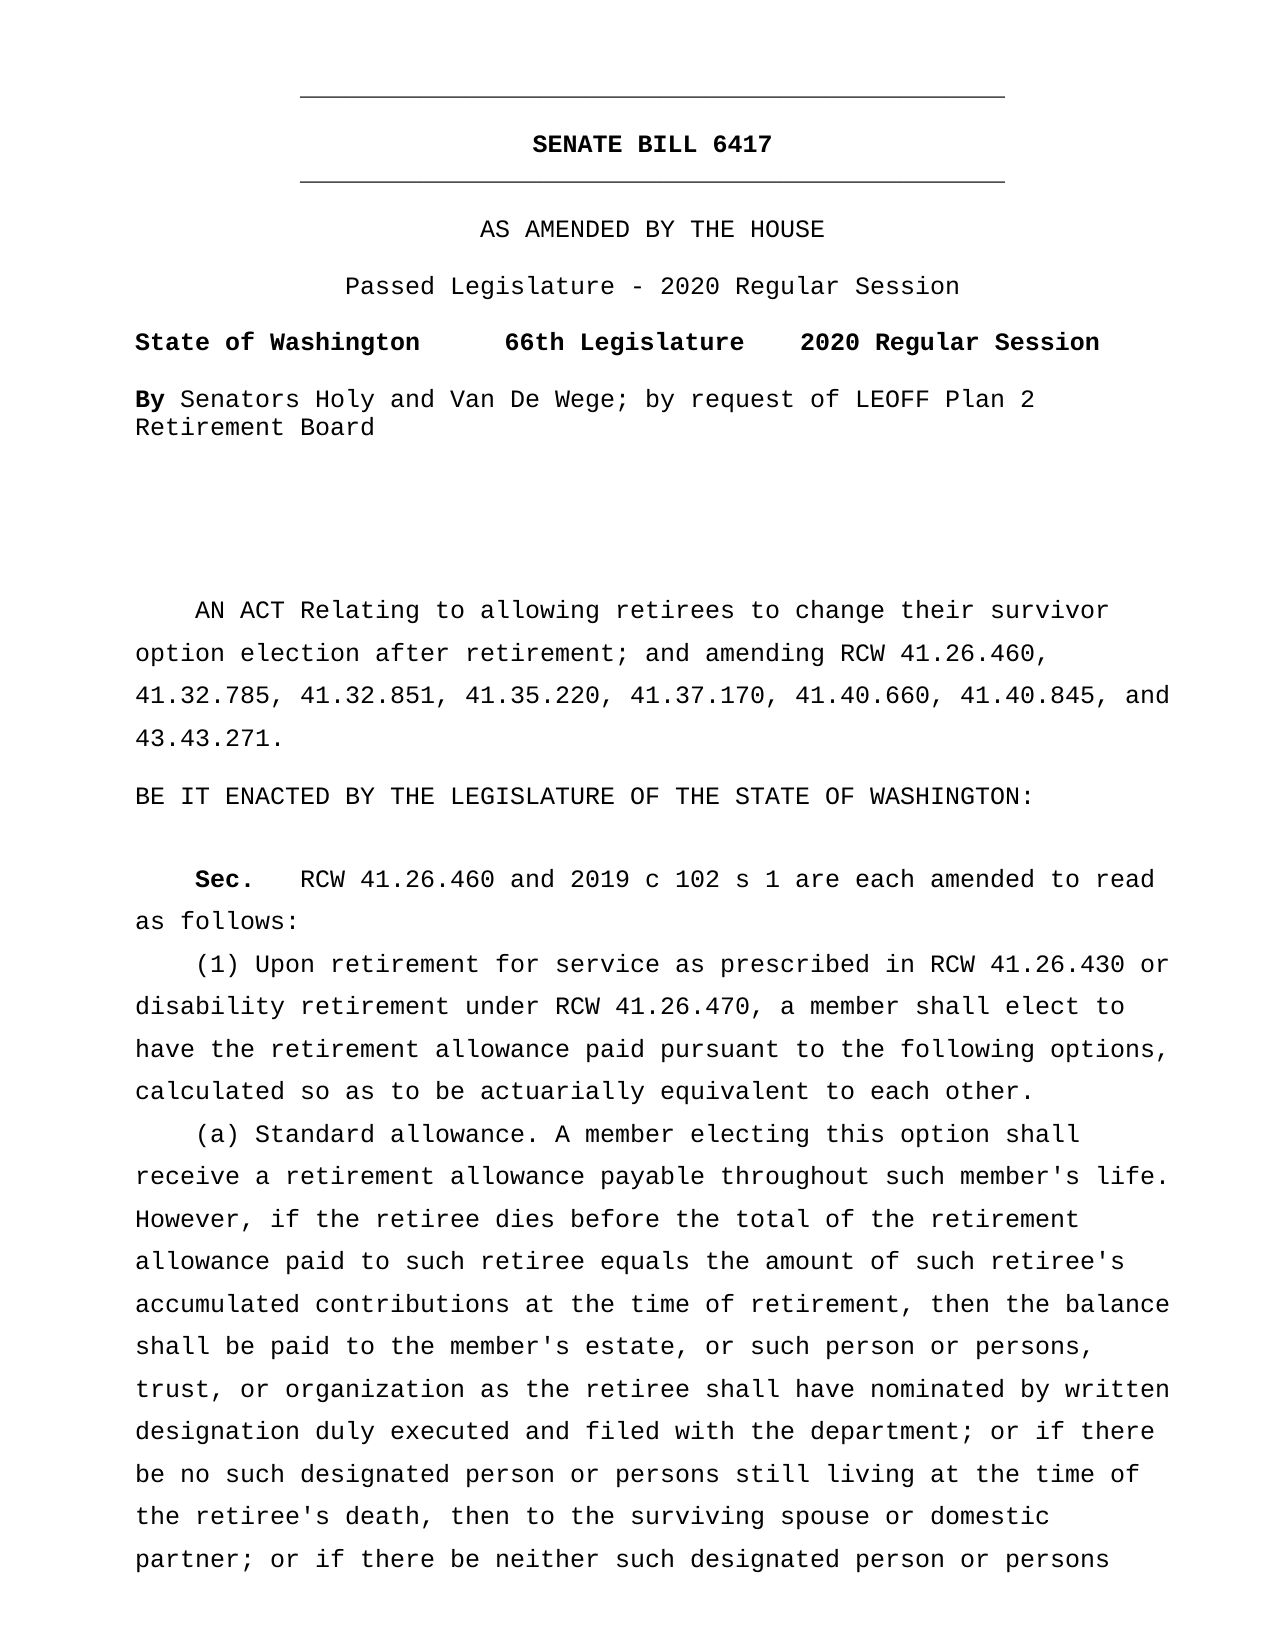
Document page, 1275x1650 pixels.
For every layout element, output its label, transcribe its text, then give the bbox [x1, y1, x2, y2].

text Passed Legislature - 2020 Regular Session [135, 273, 1170, 302]
text State of Washington 66th Legislature 2020 Regular Session [135, 330, 1170, 358]
text AS AMENDED BY THE HOUSE [135, 217, 1170, 245]
text Sec. RCW 41.26.460 and 2019 c 102 s 1 are each amended to read as follows: [135, 853, 1170, 938]
text _______________________________________________ [135, 75, 1170, 103]
text By Senators Holy and Van De Wege; by request of LEOFF Plan 2 Retirement Board [135, 387, 1170, 443]
text (1) Upon retirement for service as prescribed in RCW 41.26.430 or disability retirement under RCW 41.26.470, a member shall elect to have the retirement allowance paid pursuant to the following options, calculated so as to be actuarially equivalent to each other. [135, 938, 1170, 1108]
text _______________________________________________ [135, 160, 1170, 188]
text SENATE BILL 6417 [135, 132, 1170, 160]
text BE IT ENACTED BY THE LEGISLATURE OF THE STATE OF WASHINGTON: [135, 783, 1170, 812]
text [135, 1108, 1170, 1576]
text AN ACT Relating to allowing retirees to change their survivor option election after retirement; and amending RCW 41.26.460, 41.32.785, 41.32.851, 41.35.220, 41.37.170, 41.40.660, 41.40.845, and 43.43.271. [135, 585, 1170, 755]
